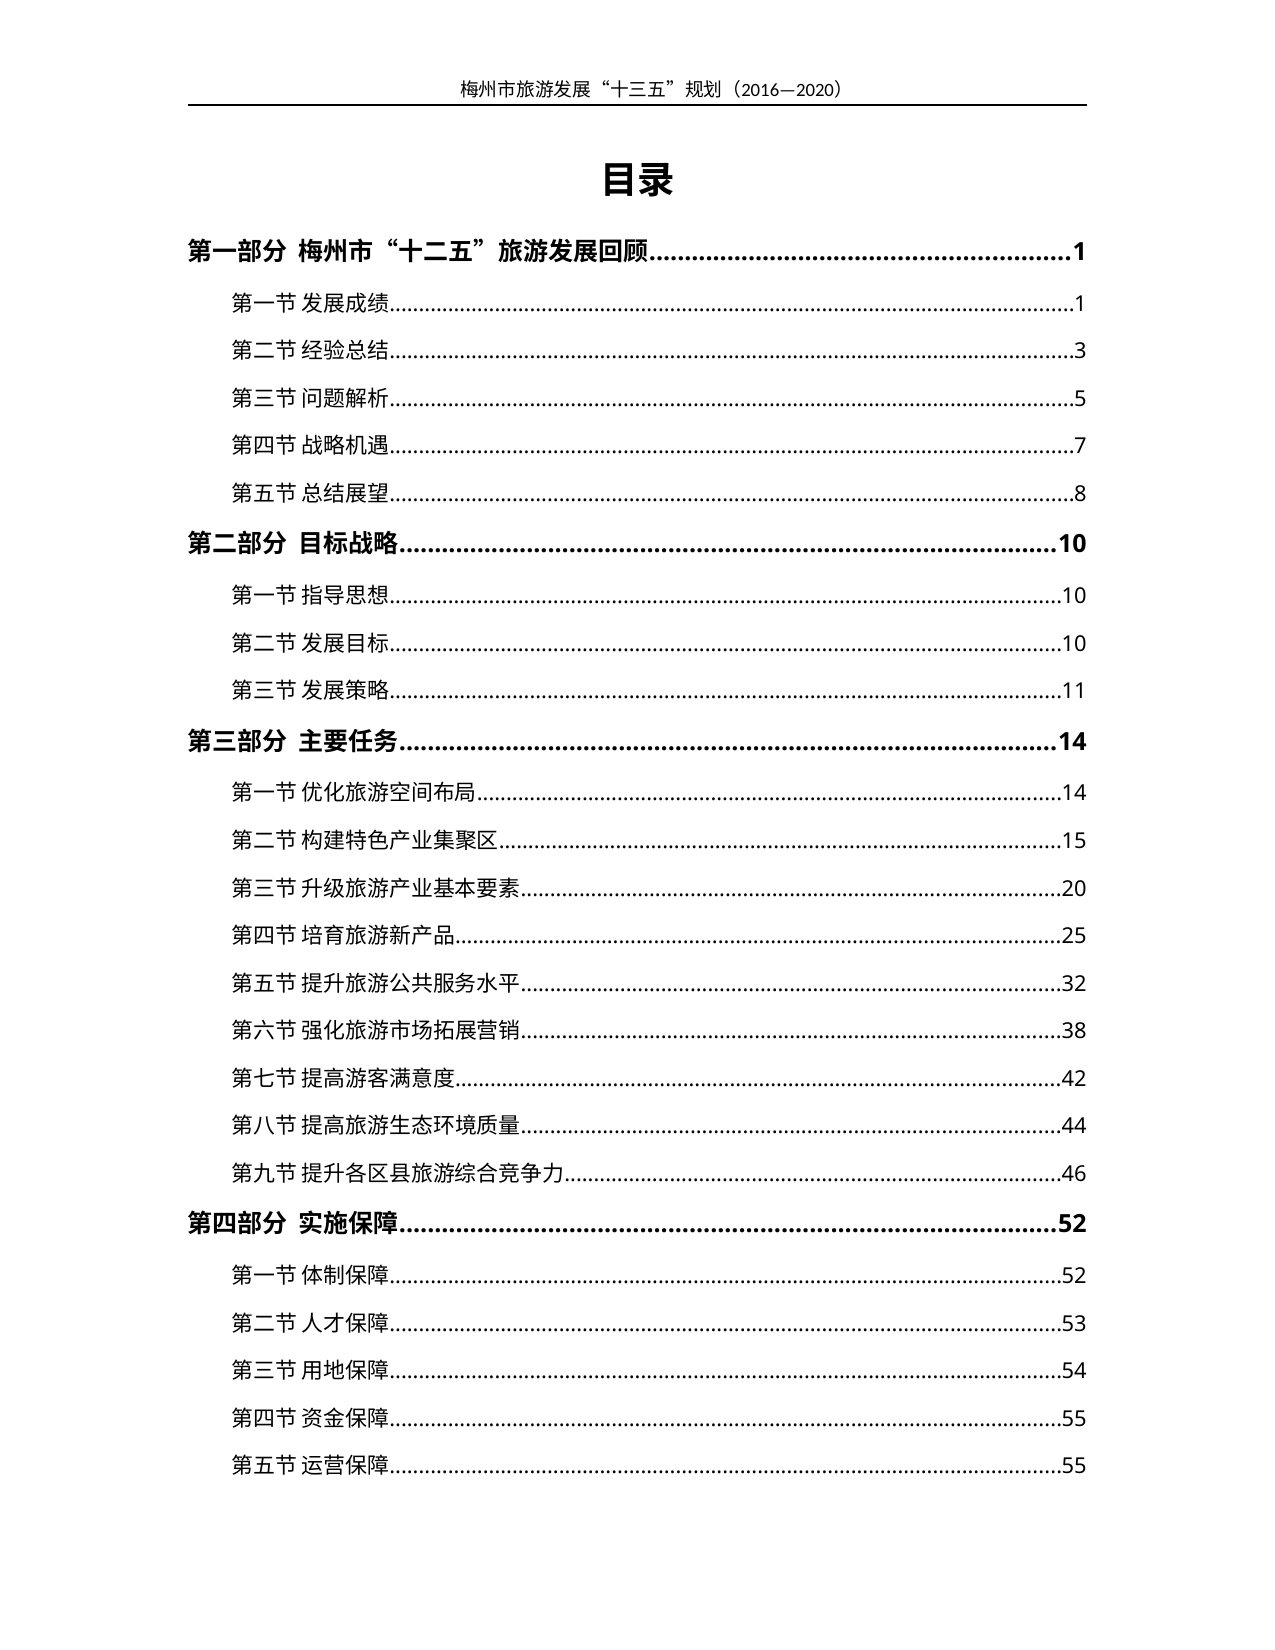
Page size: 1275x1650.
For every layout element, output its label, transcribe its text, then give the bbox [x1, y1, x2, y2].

text 第八节 提高旅游生态环境质量 44 [231, 1108, 1087, 1140]
text 第五节 总结展望 8 [231, 476, 1087, 508]
text 第三节 发展策略 11 [231, 673, 1087, 705]
text 第五节 运营保障 55 [231, 1448, 1087, 1480]
subtitle 目录 [209, 150, 1066, 204]
text 第九节 提升各区县旅游综合竞争力 46 [231, 1156, 1087, 1188]
text 第二节 发展目标 10 [231, 626, 1087, 657]
text 第三部分 主要任务 14 [187, 721, 1087, 757]
text 第三节 升级旅游产业基本要素 20 [231, 871, 1087, 902]
text 第二部分 目标战略 10 [187, 524, 1087, 560]
text 第一部分 梅州市“十二五”旅游发展回顾 1 [187, 231, 1087, 268]
text 第一节 体制保障 52 [231, 1258, 1087, 1290]
text 第五节 提升旅游公共服务水平 32 [231, 966, 1087, 997]
text 第三节 用地保障 54 [231, 1353, 1087, 1385]
text 第二节 构建特色产业集聚区 15 [231, 823, 1087, 855]
text 第六节 强化旅游市场拓展营销 38 [231, 1013, 1087, 1045]
text 第四节 资金保障 55 [231, 1401, 1087, 1433]
text 第二节 人才保障 53 [231, 1306, 1087, 1337]
text 第七节 提高游客满意度 42 [231, 1061, 1087, 1093]
text 第四节 培育旅游新产品 25 [231, 918, 1087, 950]
text 第二节 经验总结 3 [231, 333, 1087, 365]
text 第四节 战略机遇 7 [231, 428, 1087, 460]
text 第四部分 实施保障 52 [187, 1204, 1087, 1240]
text 第一节 优化旅游空间布局 14 [231, 775, 1087, 807]
text 第三节 问题解析 5 [231, 381, 1087, 413]
text 第一节 发展成绩 1 [231, 286, 1087, 317]
text 第一节 指导思想 10 [231, 578, 1087, 610]
